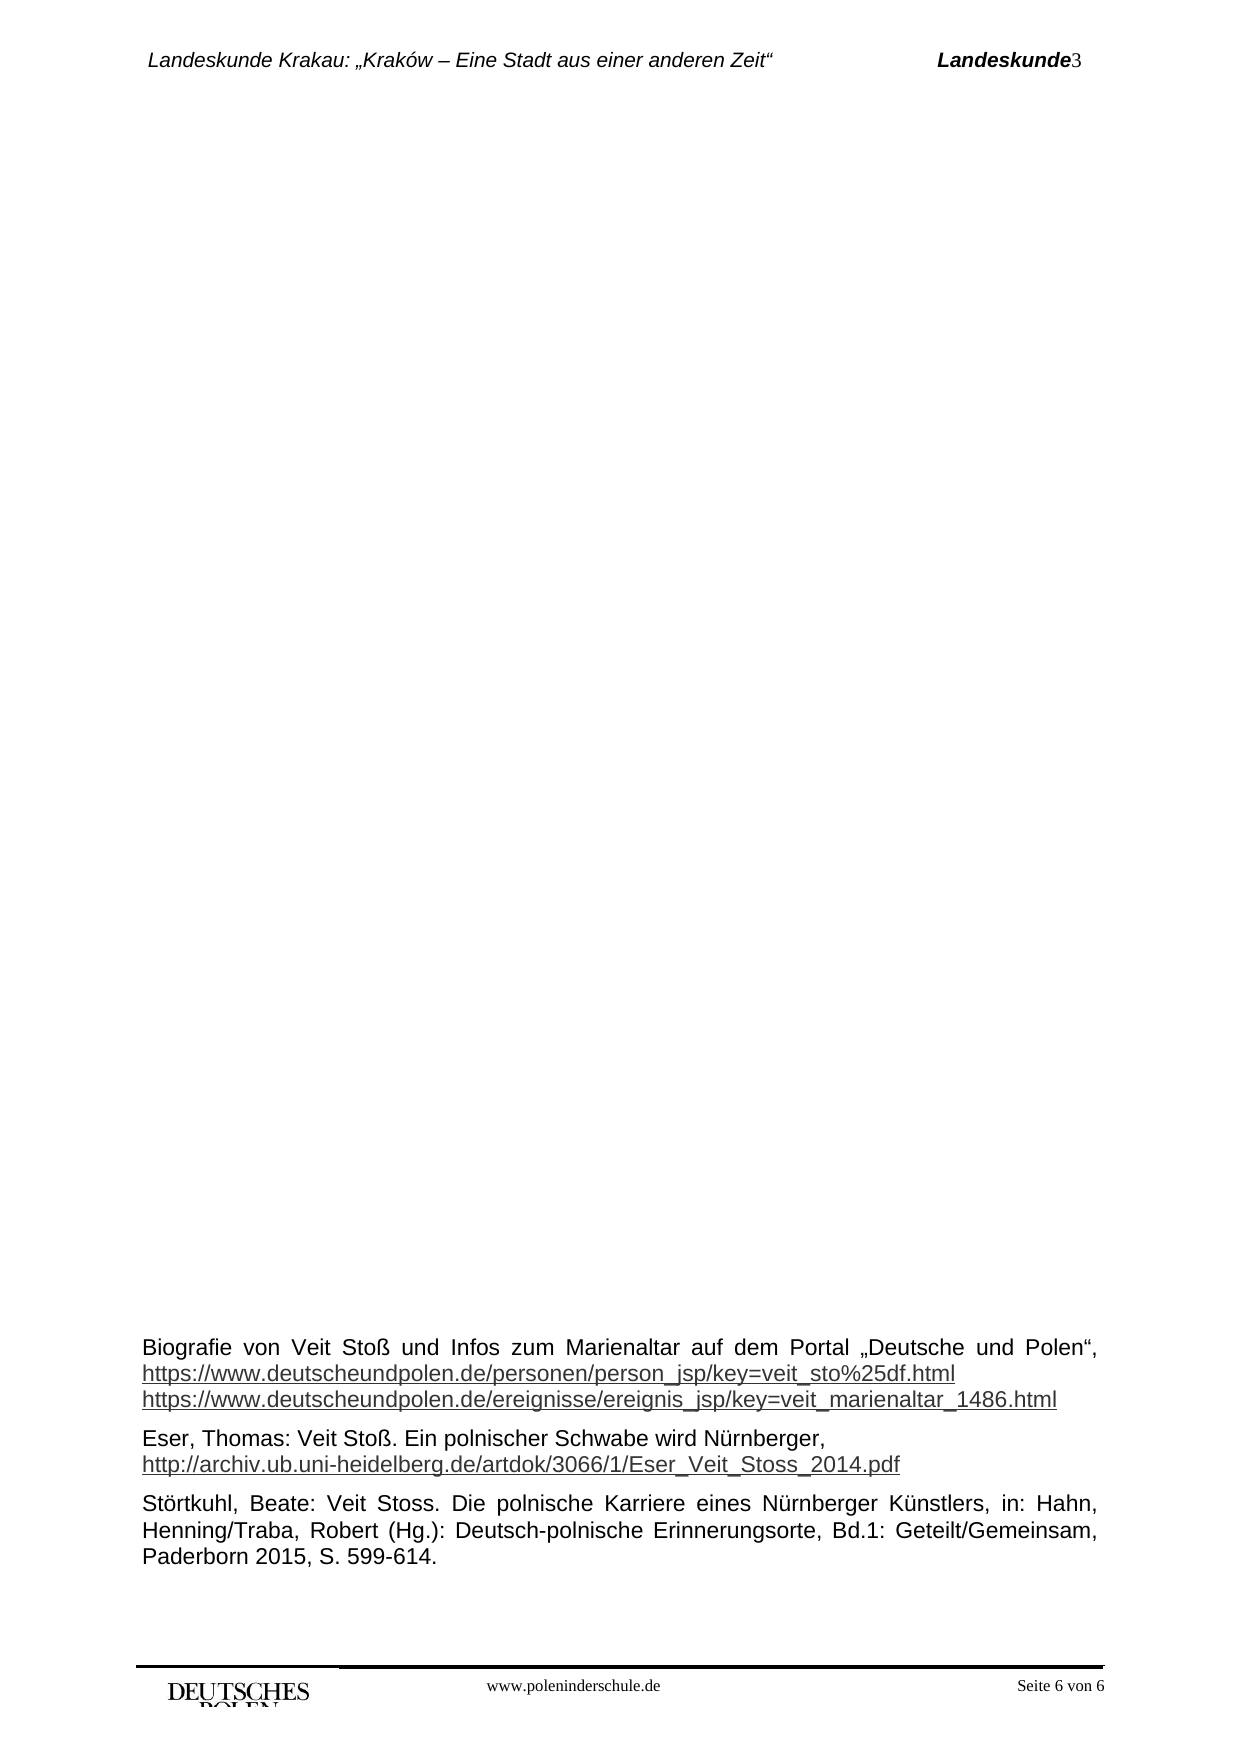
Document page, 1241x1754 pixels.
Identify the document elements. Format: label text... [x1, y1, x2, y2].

text Eser, Thomas: Veit Stoß. Ein polnischer Schwabe wird Nürnberger, http://archiv.ub.uni-heidelberg.de/artdok/3066/1/Eser_Veit_Stoss_2014.pdf [142, 1425, 1098, 1478]
picture [135, 1668, 339, 1707]
text Störtkuhl, Beate: Veit Stoss. Die polnische Karriere eines Nürnberger Künstlers, in: Hahn, Henning/Traba, Robert (Hg.): Deutsch-polnische Erinnerungsorte, Bd.1: Geteilt/Gemeinsam, Paderborn 2015, S. 599-614. [142, 1490, 1098, 1569]
text Biografie von Veit Stoß und Infos zum Marienaltar auf dem Portal „Deutsche und Polen“, https://www.deutscheundpolen.de/personen/person_jsp/key=veit_sto%25df.html https://www.deutscheundpolen.de/ereignisse/ereignis_jsp/key=veit_marienaltar_1486.html [142, 1333, 1098, 1412]
